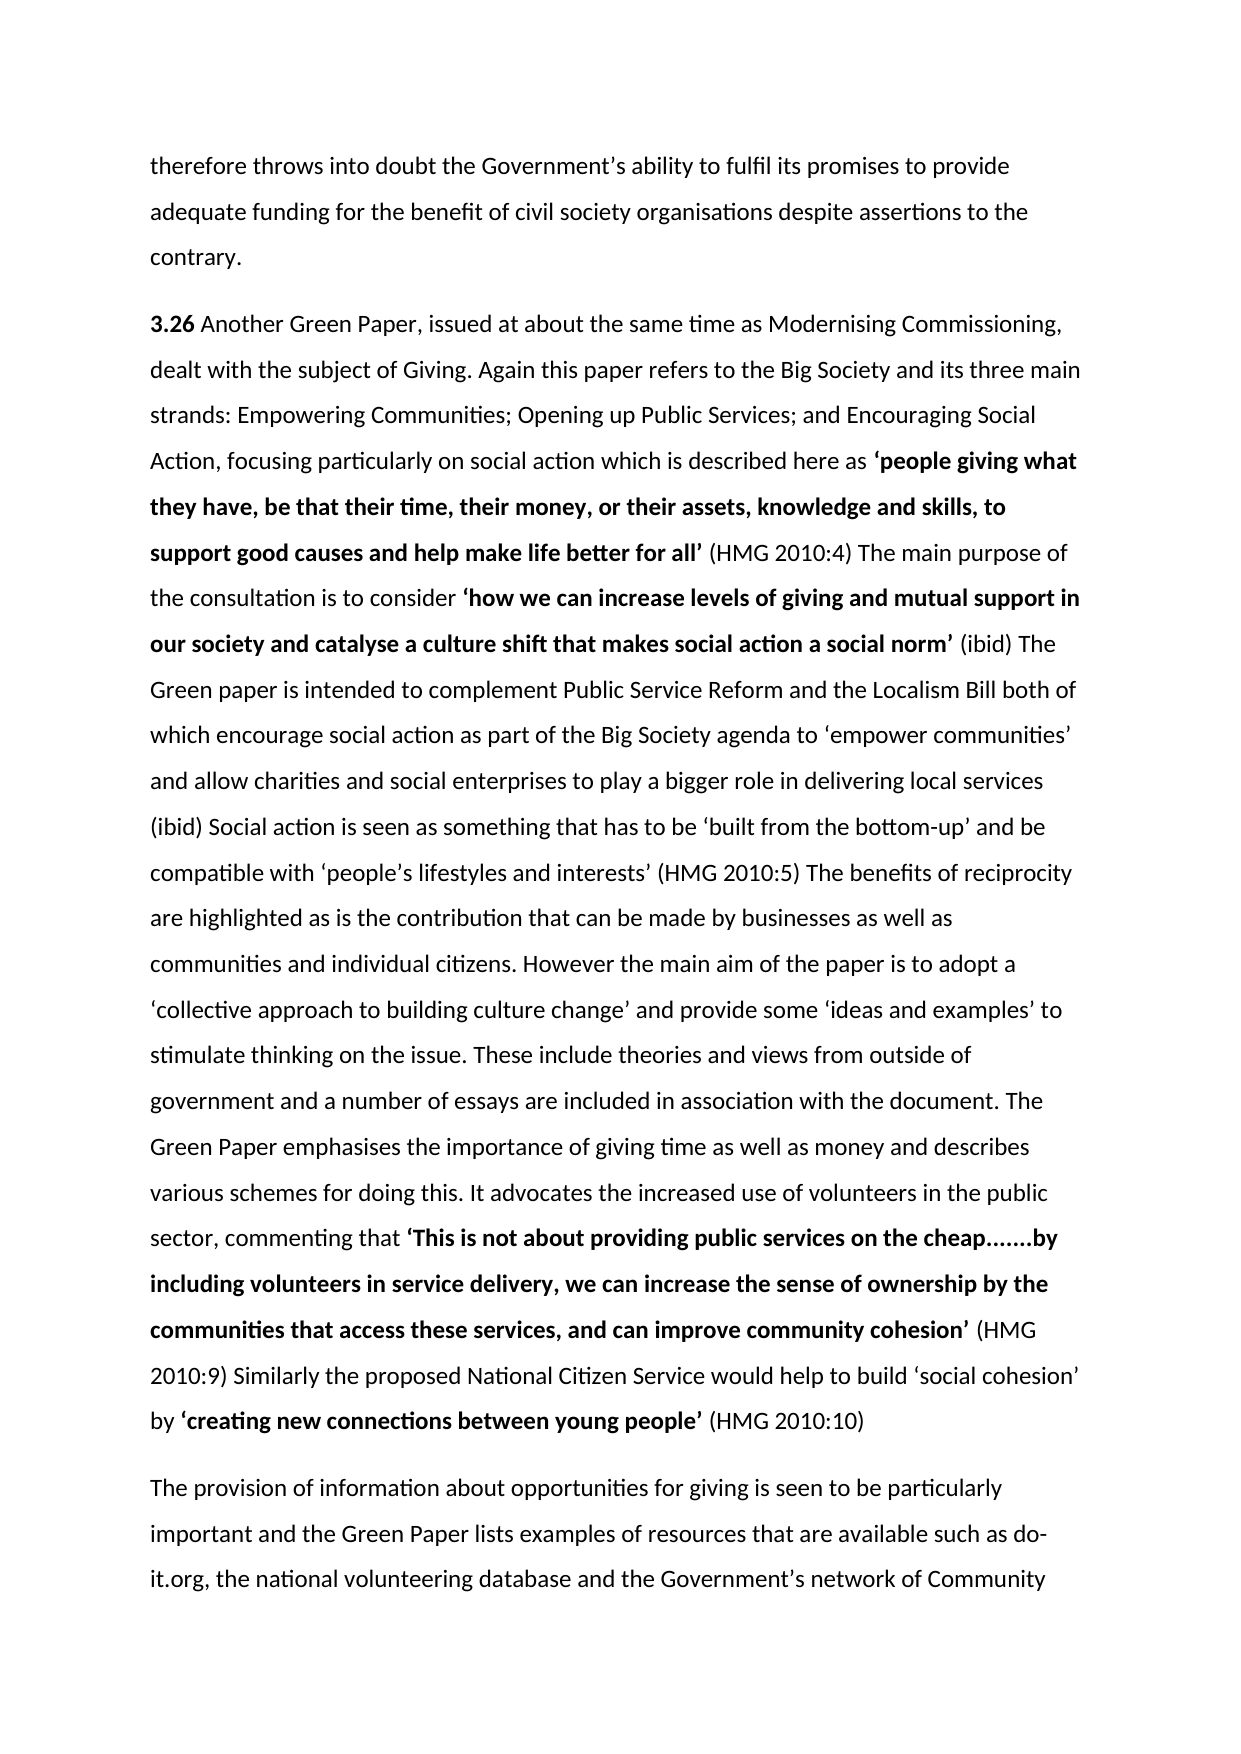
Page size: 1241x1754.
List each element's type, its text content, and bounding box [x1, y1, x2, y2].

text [150, 1472, 1090, 1594]
text 3.26 Another Green Paper, issued at about the same time as Modernising Commissioning, dealt with the subject of Giving. Again this paper refers to the Big Society and its three main strands: Empowering Communities; Opening up Public Services; and Encouraging Social Action, focusing particularly on social action which is described here as ‘people giving what they have, be that their time, their money, or their assets, knowledge and skills, to support good causes and help make life better for all’ (HMG 2010:4) The main purpose of the consultation is to consider ‘how we can increase levels of giving and mutual support in our society and catalyse a culture shift that makes social action a social norm’ (ibid) The Green paper is intended to complement Public Service Reform and the Localism Bill both of which encourage social action as part of the Big Society agenda to ‘empower communities’ and allow charities and social enterprises to play a bigger role in delivering local services (ibid) Social action is seen as something that has to be ‘built from the bottom-up’ and be compatible with ‘people’s lifestyles and interests’ (HMG 2010:5) The benefits of reciprocity are highlighted as is the contribution that can be made by businesses as well as communities and individual citizens. However the main aim of the paper is to adopt a ‘collective approach to building culture change’ and provide some ‘ideas and examples’ to stimulate thinking on the issue. These include theories and views from outside of government and a number of essays are included in association with the document. The Green Paper emphasises the importance of giving time as well as money and describes various schemes for doing this. It advocates the increased use of volunteers in the public sector, commenting that ‘This is not about providing public services on the cheap.......by including volunteers in service delivery, we can increase the sense of ownership by the communities that access these services, and can improve community cohesion’ (HMG 2010:9) Similarly the proposed National Citizen Service would help to build ‘social cohesion’ by ‘creating new connections between young people’ (HMG 2010:10) [150, 308, 1090, 1436]
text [150, 150, 1090, 272]
